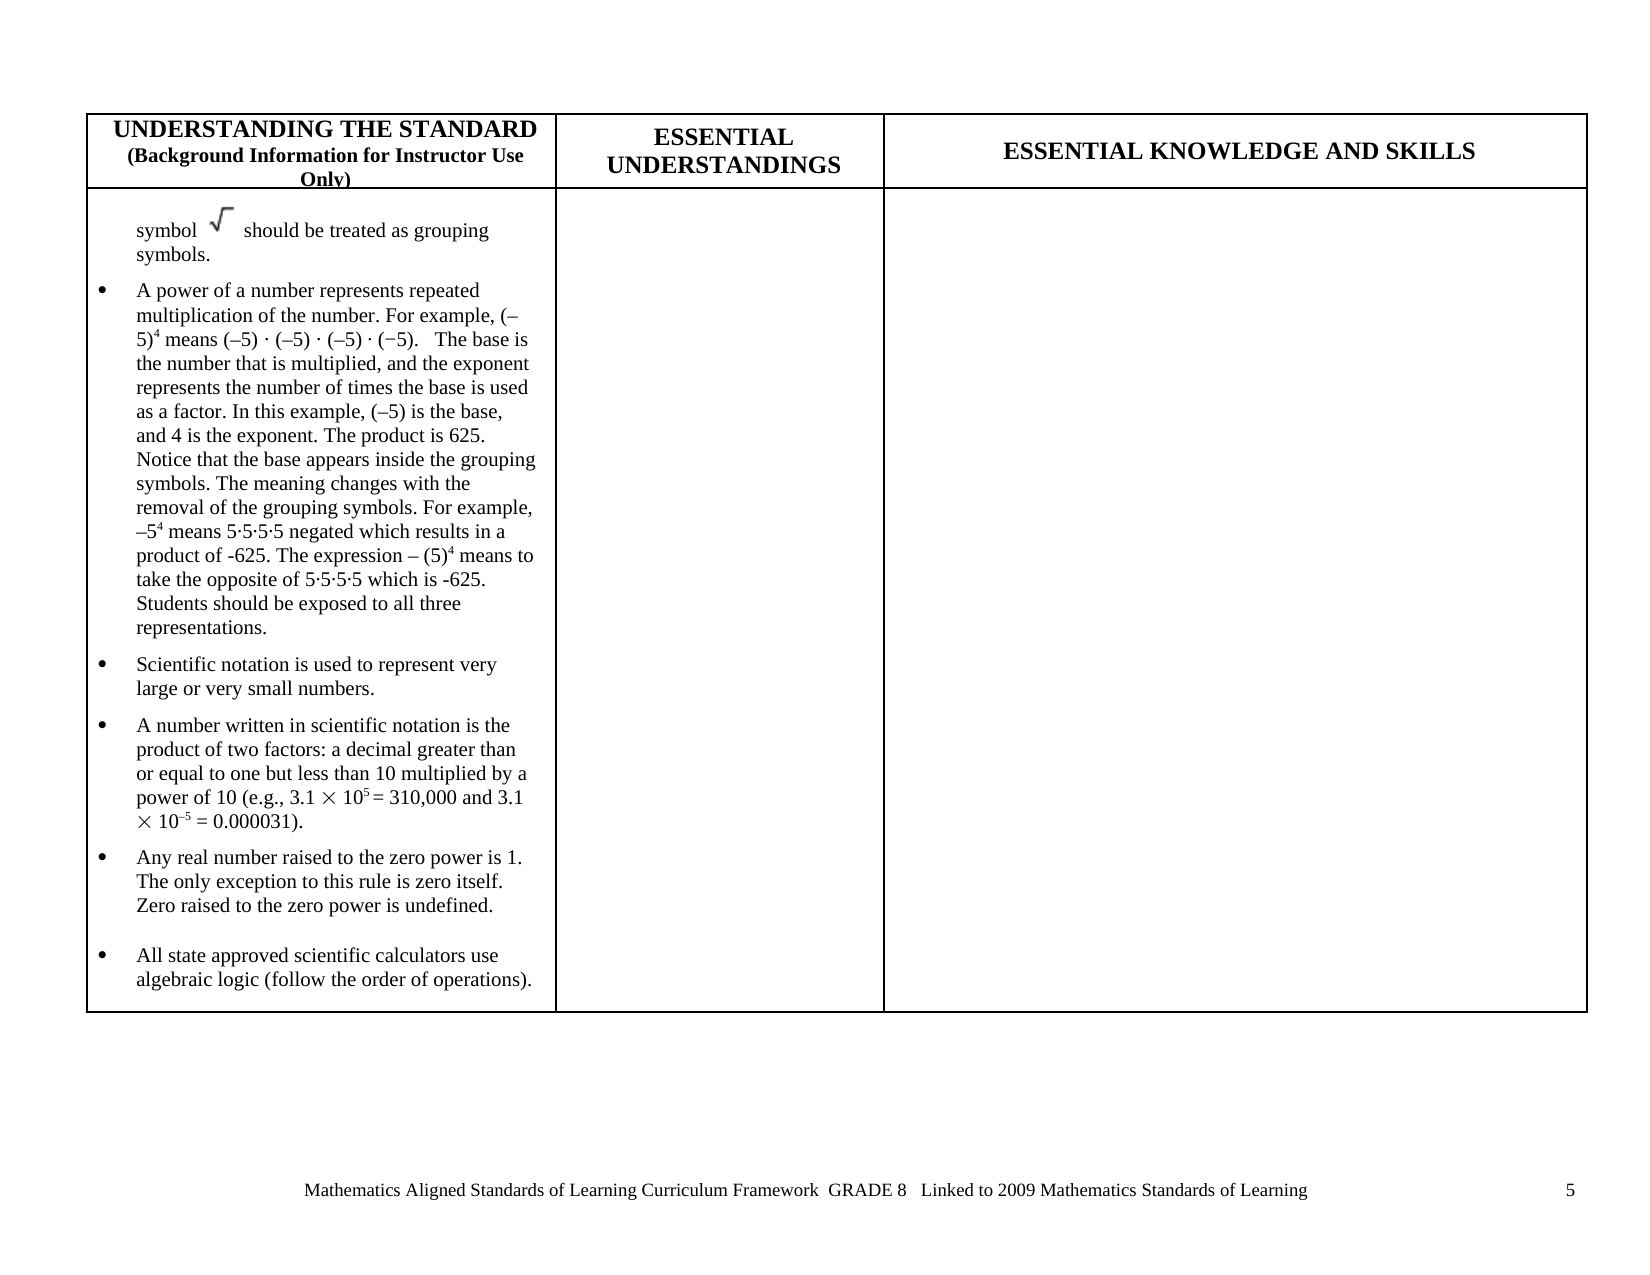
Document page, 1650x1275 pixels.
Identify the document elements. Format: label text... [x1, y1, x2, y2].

table_header UNDERSTANDING THE STANDARD (Background Information for Instructor Use Only) [88, 115, 555, 187]
picture [202, 201, 239, 238]
table_header ESSENTIAL KNOWLEDGE AND SKILLS [885, 115, 1586, 187]
table_cell symbol should be treated as grouping symbols. A power of a number represents repeated multiplication of the number. For example, (–5)4 means (–5) · (–5) · (–5) ∙ (−5). The base is the number that is multiplied, and the exponent represents the number of times the base is used as a factor. In this example, (–5) is the base, and 4 is the exponent. The product is 625. Notice that the base appears inside the grouping symbols. The meaning changes with the removal of the grouping symbols. For example, –54 means 5∙5∙5∙5 negated which results in a product of -625. The expression – (5)4 means to take the opposite of 5∙5∙5∙5 which is -625. Students should be exposed to all three representations. Scientific notation is used to represent very large or very small numbers. A number written in scientific notation is the product of two factors: a decimal greater than or equal to one but less than 10 multiplied by a power of 10 (e.g., 3.1 105 = 310,000 and 3.1 10–5 = 0.000031). Any real number raised to the zero power is 1. The only exception to this rule is zero itself. Zero raised to the zero power is undefined. All state approved scientific calculators use algebraic logic (follow the order of operations). [88, 189, 555, 1011]
table_header ESSENTIAL UNDERSTANDINGS [557, 115, 883, 187]
table_cell [557, 189, 883, 1011]
table_cell [885, 189, 1586, 1011]
